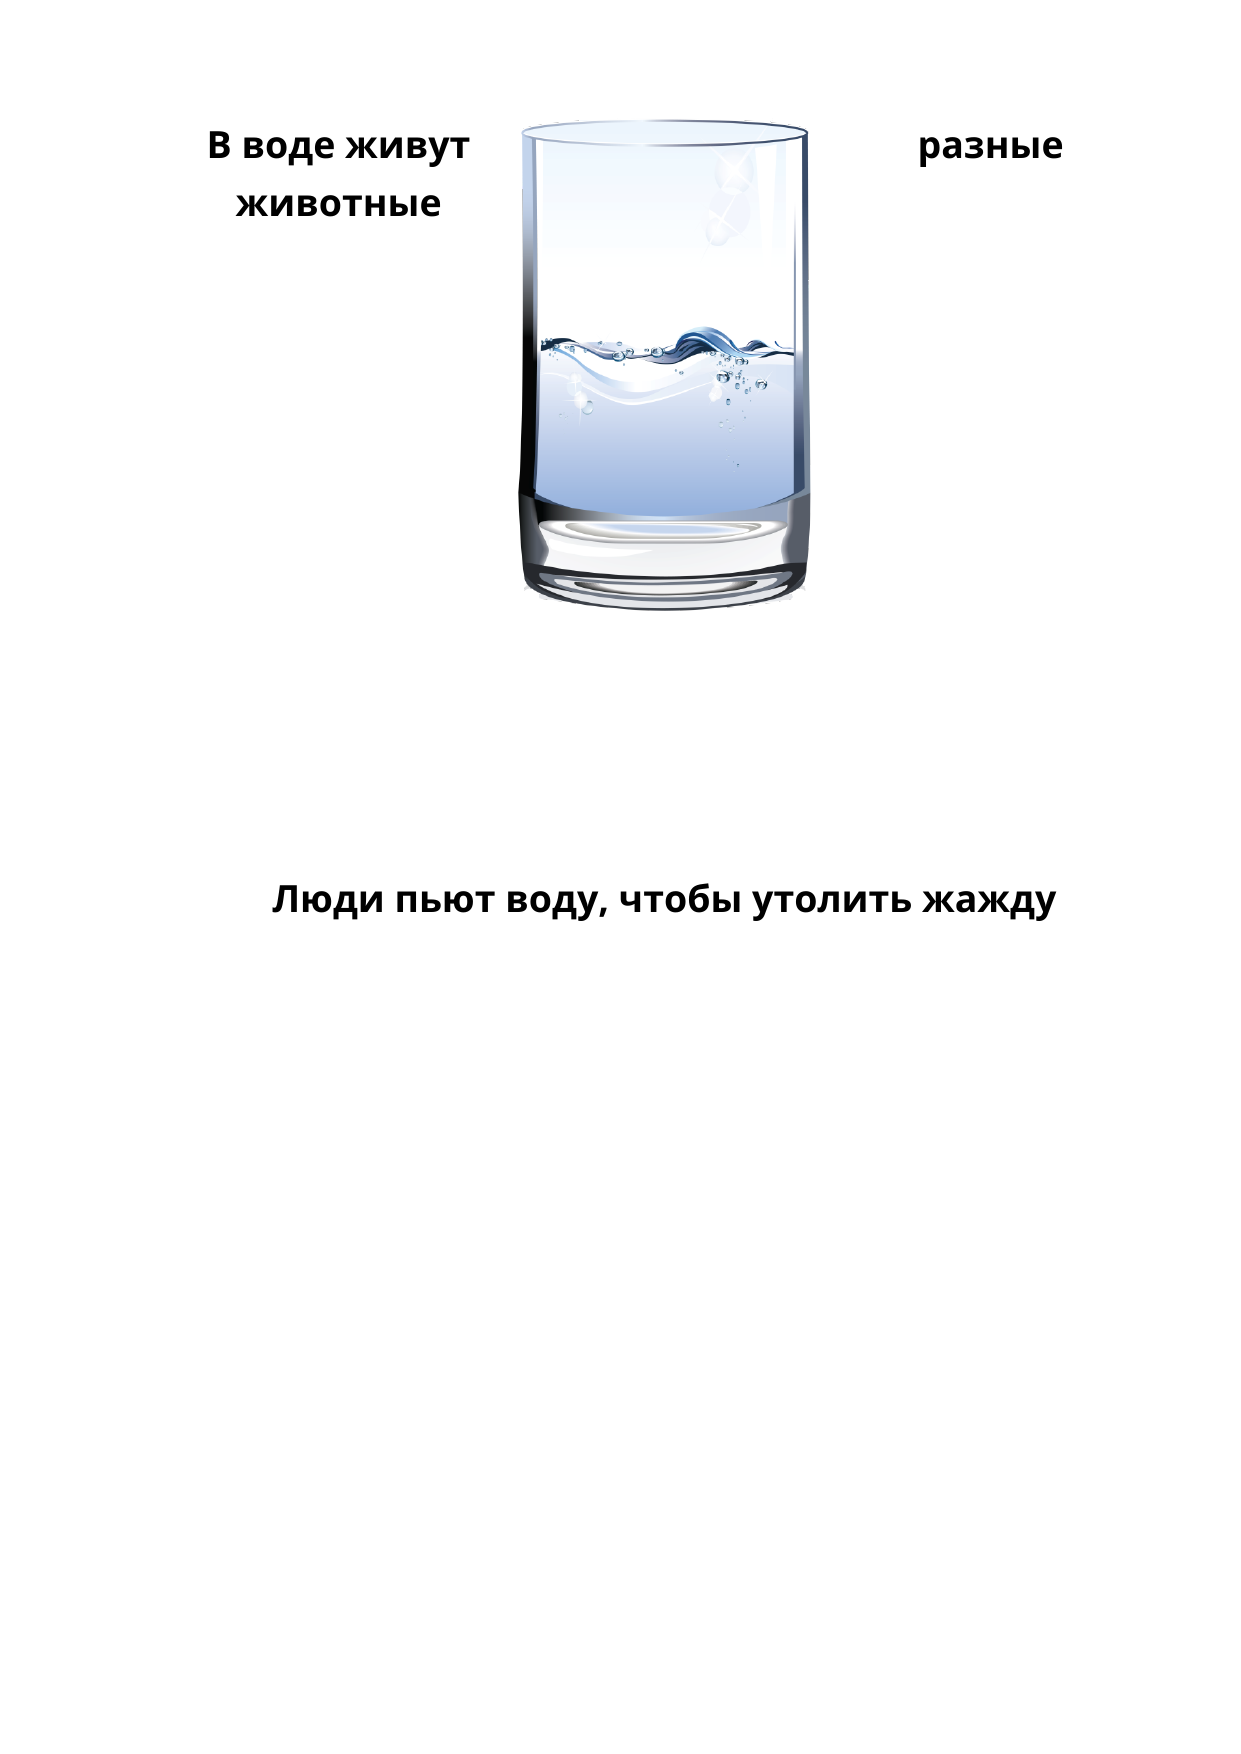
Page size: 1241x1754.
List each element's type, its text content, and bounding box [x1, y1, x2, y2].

text В воде живут разные животные [811, 118, 1152, 228]
text В воде живут разные животные [177, 118, 518, 228]
picture [518, 118, 811, 623]
text Люди пьют воду, чтобы утолить жажду [177, 873, 1152, 924]
